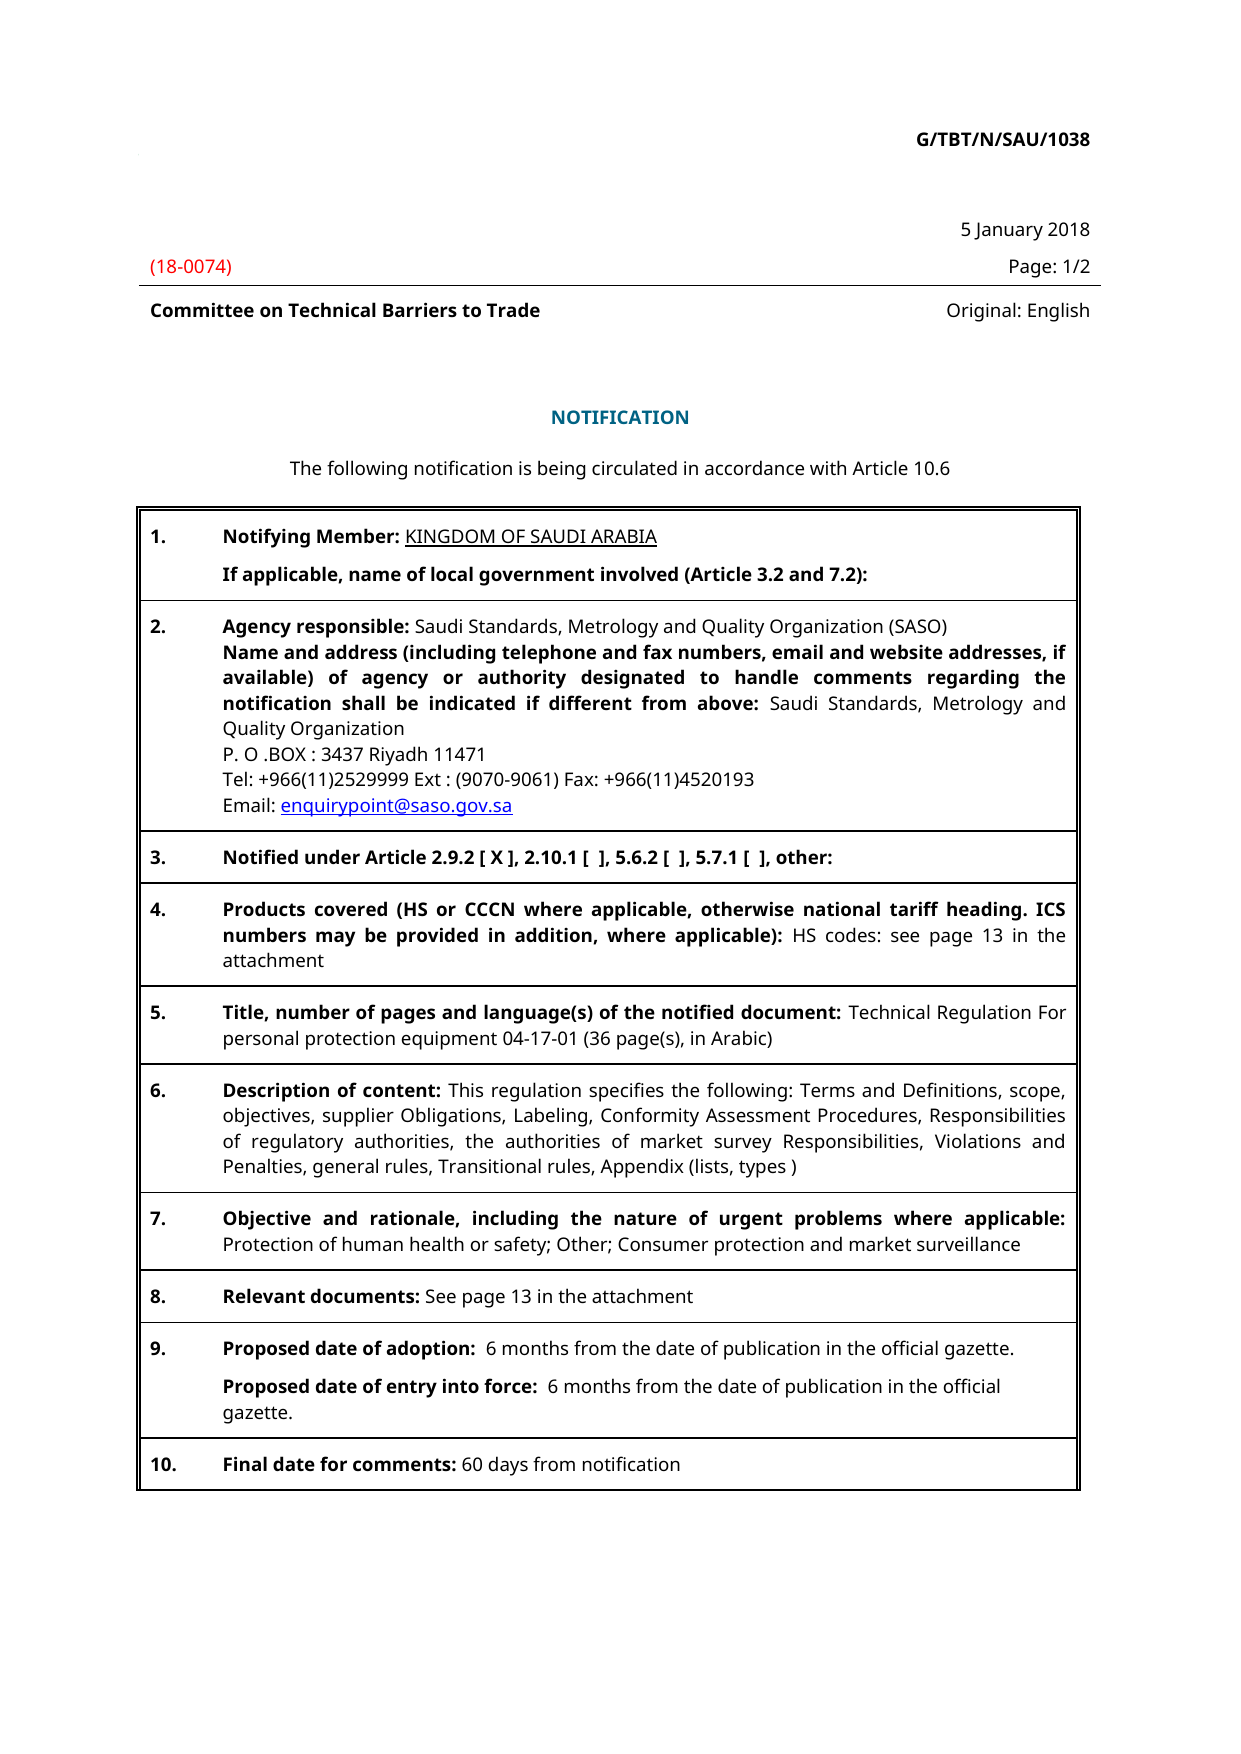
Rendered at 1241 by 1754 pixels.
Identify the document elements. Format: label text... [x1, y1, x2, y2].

title NOTIFICATION [150, 405, 1090, 430]
table_cell Final date for comments: 60 days from notification [211, 1439, 1076, 1489]
table_cell Description of content: This regulation specifies the following: Terms and Definitions, scope, objectives, supplier Obligations, Labeling, Conformity Assessment Procedures, Responsibilities of regulatory authorities, the authorities of market survey Responsibilities, Violations and Penalties, general rules, Transitional rules, Appendix (lists, types ) [211, 1065, 1076, 1192]
table_cell Title, number of pages and language(s) of the notified document: Technical Regulation For personal protection equipment 04-17-01 (36 page(s), in Arabic) [211, 987, 1076, 1063]
table_cell 3. [141, 832, 211, 882]
table_cell Products covered (HS or CCCN where applicable, otherwise national tariff heading. ICS numbers may be provided in addition, where applicable): HS codes: see page 13 in the attachment [211, 884, 1076, 985]
table_cell 9. [141, 1323, 211, 1437]
table_cell Objective and rationale, including the nature of urgent problems where applicable: Protection of human health or safety; Other; Consumer protection and market surveillance [211, 1193, 1076, 1269]
table_header Notifying Member: Kingdom of Saudi Arabia If applicable, name of local government involved (Article 3.2 and 7.2): [211, 511, 1076, 599]
table_cell 4. [141, 884, 211, 985]
table_cell Relevant documents: See page 13 in the attachment [211, 1271, 1076, 1321]
table_cell 8. [141, 1271, 211, 1321]
table_cell Notified under Article 2.9.2 [ X ], 2.10.1 [ ], 5.6.2 [ ], 5.7.1 [ ], other: [211, 832, 1076, 882]
table_cell 10. [141, 1439, 211, 1489]
table_cell Proposed date of adoption: 6 months from the date of publication in the official gazette. Proposed date of entry into force: 6 months from the date of publication in the official gazette. [211, 1323, 1076, 1437]
table_cell 7. [141, 1193, 211, 1269]
text The following notification is being circulated in accordance with Article 10.6 [150, 455, 1090, 481]
table_cell 6. [141, 1065, 211, 1192]
table_cell 2. [141, 601, 211, 830]
table_cell Agency responsible: Saudi Standards, Metrology and Quality Organization (SASO) Name and address (including telephone and fax numbers, email and website addresses, if available) of agency or authority designated to handle comments regarding the notification shall be indicated if different from above: Saudi Standards, Metrology and Quality Organization P. O .BOX : 3437 Riyadh 11471 Tel: +966(11)2529999 Ext : (9070-9061) Fax: +966(11)4520193 Email: enquirypoint@saso.gov.sa [211, 601, 1076, 830]
table_header 1. [141, 511, 211, 599]
table_cell 5. [141, 987, 211, 1063]
